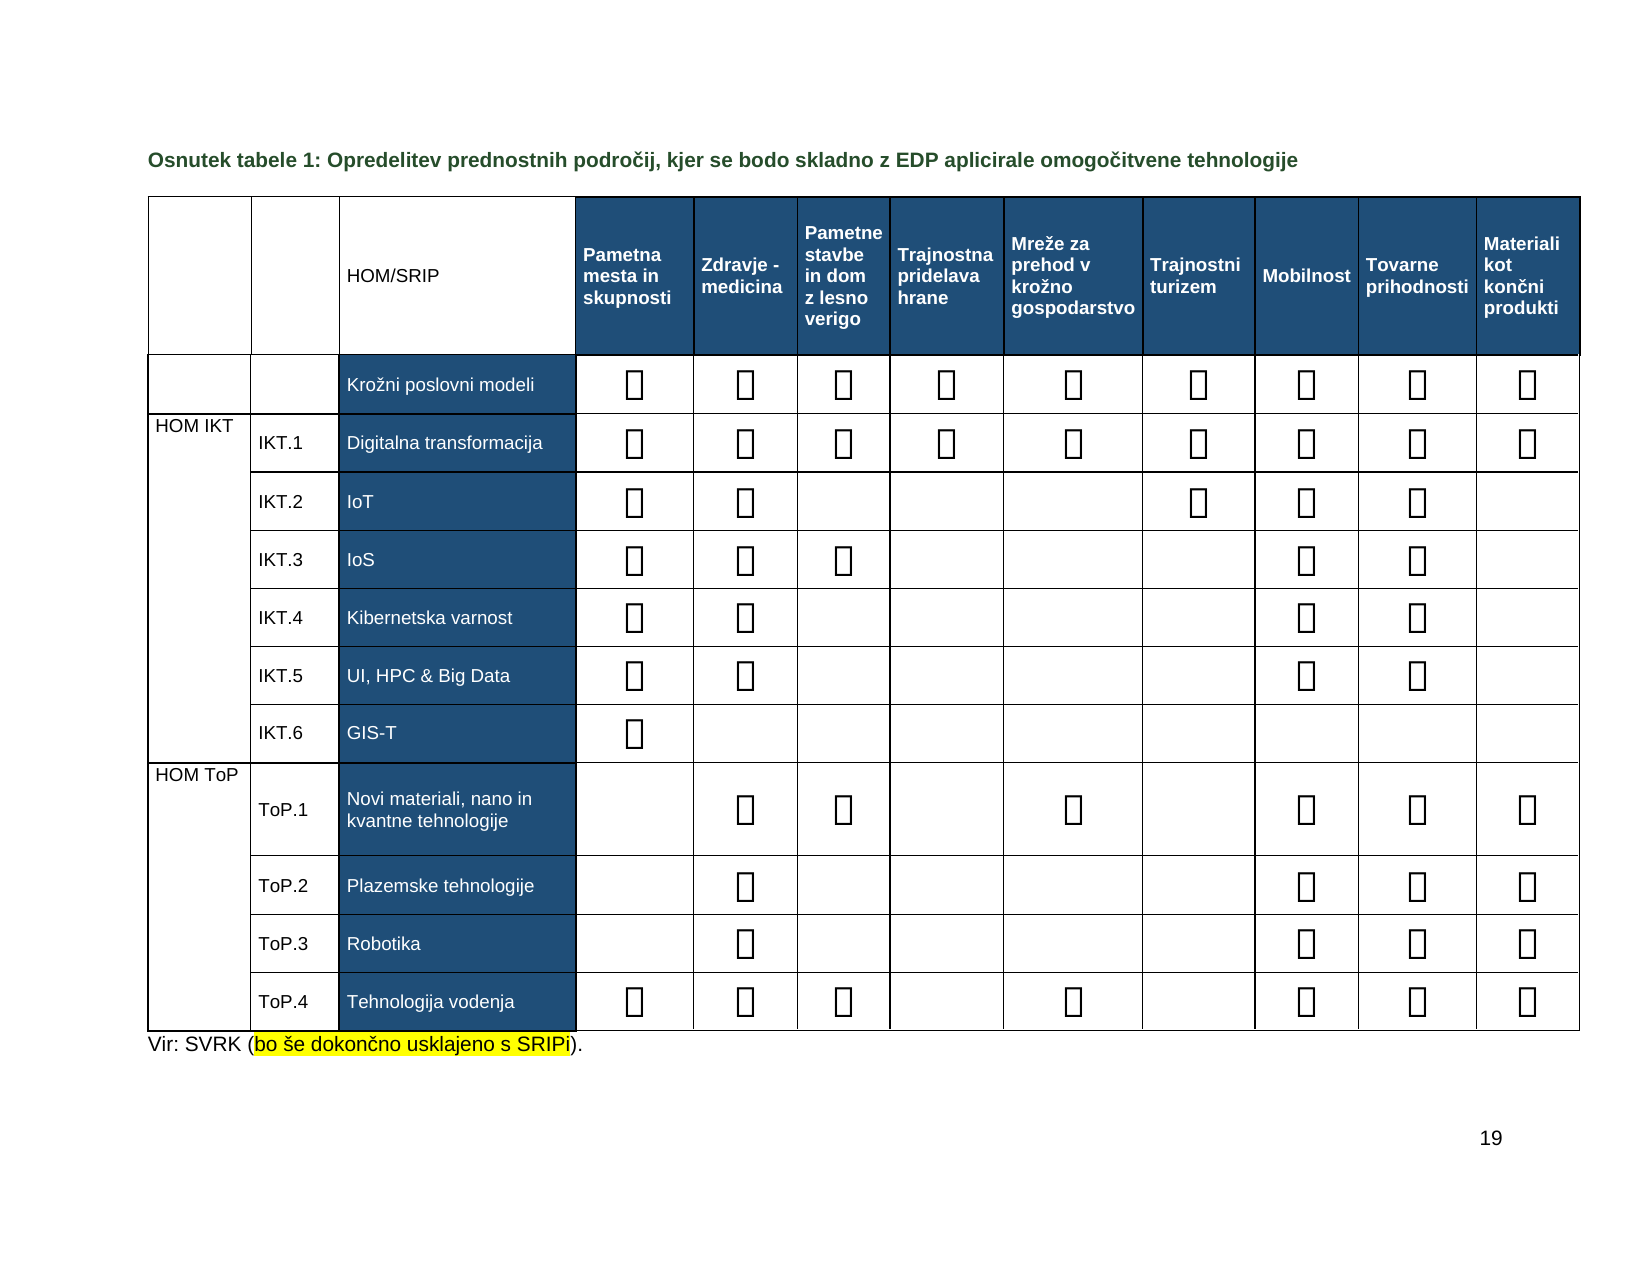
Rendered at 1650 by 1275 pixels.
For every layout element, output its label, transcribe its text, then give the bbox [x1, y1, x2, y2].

table_cell [1143, 763, 1254, 855]
table_cell HOM IKT [149, 415, 250, 762]
table_cell Novi materiali, nano in kvantne tehnologije [340, 764, 575, 855]
table_cell [1477, 646, 1579, 704]
table_cell  [694, 589, 797, 646]
table_header Zdravje -medicina [695, 198, 797, 354]
table_cell  [694, 473, 797, 530]
table_cell  [1004, 973, 1143, 1030]
table_cell [891, 856, 1003, 914]
table_cell ToP.4 [251, 973, 338, 1030]
table_cell Krožni poslovni modeli [340, 355, 575, 413]
table_header Trajnostna pridelava hrane [891, 198, 1003, 354]
table_cell [1143, 973, 1255, 1030]
table_cell IKT.2 [251, 473, 338, 530]
table_header Pametna mesta in skupnosti [576, 198, 693, 354]
table_cell [798, 856, 889, 914]
table_cell [1143, 856, 1254, 914]
table_cell  [1256, 531, 1358, 588]
table_cell  [1256, 589, 1358, 646]
text Vir: SVRK (bo še dokončno usklajeno s SRIPi). [570, 1032, 1502, 1056]
table_cell ToP.2 [251, 856, 338, 914]
table_cell  [1004, 414, 1142, 471]
table_header Tovarne prihodnosti [1359, 198, 1476, 354]
table_header [149, 197, 251, 354]
table_cell IoT [340, 473, 575, 530]
table_cell  [1256, 915, 1358, 972]
table_cell  [694, 915, 797, 972]
table_cell [798, 473, 889, 530]
table_cell [1143, 589, 1254, 646]
table_cell  [1004, 763, 1142, 855]
table_cell [577, 856, 693, 914]
table_cell  [1004, 356, 1142, 413]
table_cell  [797, 973, 890, 1030]
table_cell  [1256, 647, 1358, 704]
table_cell  [1256, 473, 1358, 530]
table_cell [798, 647, 889, 704]
table_cell [891, 473, 1003, 530]
table_cell  [1359, 531, 1476, 588]
table_header [252, 197, 339, 354]
table_cell [1359, 705, 1476, 762]
table_cell  [577, 414, 693, 471]
table_cell IKT.6 [251, 705, 338, 762]
table_cell  [798, 763, 889, 855]
table_cell [891, 531, 1003, 588]
table_cell [1477, 471, 1579, 530]
table_cell  [1359, 647, 1476, 704]
table_cell [1143, 915, 1254, 972]
table_cell [1004, 856, 1142, 914]
table_cell  [1477, 762, 1579, 855]
table_cell  [1477, 354, 1579, 413]
table_cell  [1359, 763, 1476, 855]
table_cell Kibernetska varnost [340, 589, 575, 646]
table_header Mobilnost [1256, 198, 1358, 354]
table_cell [891, 705, 1003, 762]
table_cell  [1359, 915, 1476, 972]
table_cell  [1476, 972, 1579, 1030]
table_cell [149, 355, 250, 413]
table_cell  [891, 414, 1003, 471]
table_cell [891, 763, 1003, 855]
table_cell [1143, 705, 1254, 762]
table_cell [1004, 531, 1142, 588]
table_cell [1477, 530, 1579, 588]
table_header Materiali kot končni produkti [1477, 198, 1579, 354]
text Osnutek tabele 1: Opredelitev prednostnih področij, kjer se bodo skladno z EDP aplicirale omogočitvene tehnologije [148, 148, 1502, 172]
table_cell [891, 915, 1003, 972]
table_cell Robotika [340, 915, 575, 972]
table_cell IoS [340, 531, 575, 588]
table_cell [1143, 531, 1254, 588]
table_cell  [1143, 473, 1254, 530]
table_cell  [1359, 473, 1476, 530]
table_cell  [1143, 356, 1254, 413]
table_cell Tehnologija vodenja [340, 973, 575, 1030]
table_header Mreže za prehod v krožno gospodarstvo [1005, 198, 1142, 354]
table_cell UI, HPC & Big Data [340, 647, 575, 704]
table_cell [251, 355, 338, 413]
table_cell [694, 705, 797, 762]
table_cell  [1256, 856, 1358, 914]
table_cell Digitalna transformacija [340, 415, 575, 471]
table_cell  [694, 973, 797, 1030]
table_cell  [1359, 414, 1476, 471]
table_cell  [1359, 856, 1476, 914]
table_cell IKT.1 [251, 415, 338, 471]
table_cell [798, 589, 889, 646]
table_cell  [1143, 414, 1254, 471]
table_cell GIS-T [340, 705, 575, 762]
table_cell [577, 763, 693, 855]
table_cell ToP.1 [251, 764, 338, 855]
table_header Pametne stavbe in dom z lesno verigo [798, 198, 889, 354]
table_cell [1256, 705, 1358, 762]
table_header HOM/SRIP [340, 197, 575, 354]
table_cell  [798, 414, 889, 471]
table_cell [1004, 589, 1142, 646]
table_cell [891, 589, 1003, 646]
table_cell [798, 915, 889, 972]
table_cell [1004, 705, 1142, 762]
table_cell  [577, 647, 693, 704]
table_header Trajnostni turizem [1144, 198, 1254, 354]
table_cell  [798, 531, 889, 588]
table_cell [890, 973, 1004, 1030]
table_cell  [694, 856, 797, 914]
table_cell  [798, 356, 889, 413]
table_cell [1477, 704, 1579, 762]
table_cell  [577, 473, 693, 530]
table_cell  [1255, 973, 1358, 1030]
table_cell [1004, 915, 1142, 972]
table_cell  [1477, 855, 1579, 914]
table_cell ToP.3 [251, 915, 338, 972]
table_cell  [694, 763, 797, 855]
table_cell [1143, 647, 1254, 704]
table_cell [1004, 473, 1142, 530]
table_cell  [577, 531, 693, 588]
table_cell  [694, 414, 797, 471]
table_cell  [1256, 763, 1358, 855]
table_cell HOM ToP [149, 764, 250, 1030]
table_cell  [1477, 413, 1579, 471]
table_cell [1477, 588, 1579, 646]
table_cell  [1359, 356, 1476, 413]
table_cell  [1256, 414, 1358, 471]
table_cell [891, 647, 1003, 704]
table_cell IKT.5 [251, 647, 338, 704]
table_cell  [577, 705, 693, 762]
table_cell [577, 915, 693, 972]
table_cell  [694, 647, 797, 704]
table_cell  [694, 356, 797, 413]
table_cell  [1256, 356, 1358, 413]
table_cell  [577, 356, 693, 413]
table_cell Plazemske tehnologije [340, 856, 575, 914]
table_cell  [577, 973, 694, 1030]
table_cell [798, 705, 889, 762]
table_cell  [1358, 973, 1476, 1030]
table_cell  [694, 531, 797, 588]
table_cell IKT.3 [251, 531, 338, 588]
table_cell  [1359, 589, 1476, 646]
table_cell  [891, 356, 1003, 413]
table_cell [1004, 647, 1142, 704]
table_cell  [577, 589, 693, 646]
table_cell IKT.4 [251, 589, 338, 646]
table_cell  [1477, 914, 1579, 972]
